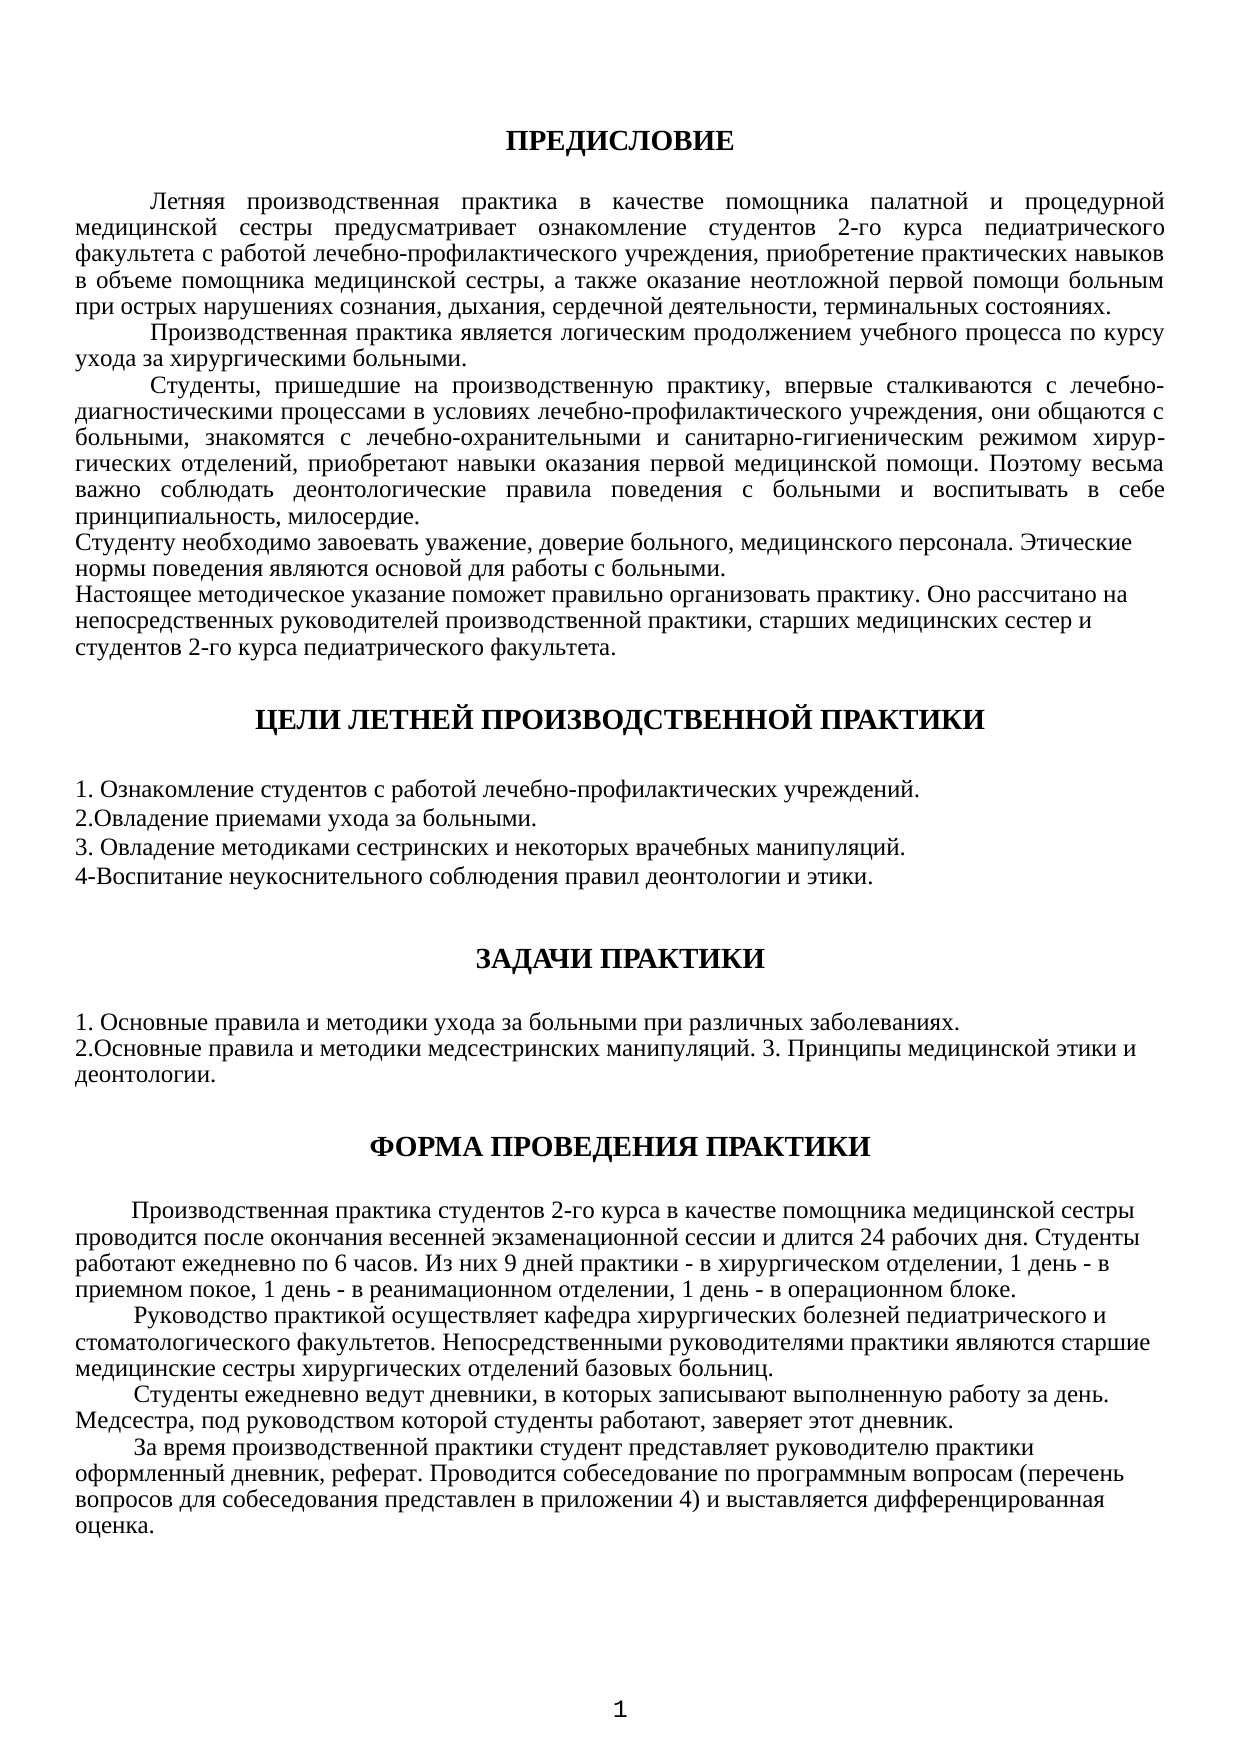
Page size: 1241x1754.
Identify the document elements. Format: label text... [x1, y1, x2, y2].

text 4-Воспитание неукоснительного соблюдения правил деонтологии и этики. [75, 861, 1165, 889]
text Студенты ежедневно ведут дневники, в которых записывают выполненную работу за день. Медсестра, под руководством которой студенты работают, заверяет этот дневник. [75, 1382, 1165, 1434]
subtitle ЗАДАЧИ ПРАКТИКИ [104, 941, 1136, 975]
text 1. Ознакомление студентов с работой лечебно-профилактических учреждений. [75, 774, 1165, 803]
text Студенту необходимо завоевать уважение, доверие больного, медицинского персонала. Этические нормы поведения являются основой для работы с больными. [75, 529, 1165, 582]
text 2.Овладение приемами ухода за больными. [75, 803, 1165, 832]
text Производственная практика студентов 2-го курса в качестве помощника медицинской сестры проводится после окончания весенней экзаменационной сессии и длится 24 рабочих дня. Студенты работают ежедневно по 6 часов. Из них 9 дней практики - в хирургическом отделении, 1 день - в приемном покое, 1 день - в реанимационном отделении, 1 день - в операционном блоке. [75, 1198, 1165, 1303]
text Производственная практика является логическим продолжением учебного процесса по курсу ухода за хирургическими больными. [75, 320, 1165, 372]
text 2.Основные правила и методики медсестринских манипуляций. 3. Принципы медицинской этики и деонтологии. [75, 1036, 1165, 1088]
subtitle ФОРМА ПРОВЕДЕНИЯ ПРАКТИКИ [104, 1129, 1136, 1163]
subtitle ПРЕДИСЛОВИЕ [104, 123, 1136, 156]
text 1. Основные правила и методики ухода за больными при различных заболеваниях. [75, 1010, 1165, 1036]
text За время производственной практики студент представляет руководителю практики оформленный дневник, реферат. Проводится собеседование по программным вопросам (перечень вопросов для собеседования представлен в приложении 4) и выставляется дифференцированная оценка. [75, 1434, 1165, 1539]
text Настоящее методическое указание поможет правильно организовать практику. Оно рассчитано на непосредственных руководителей производственной практики, старших медицинских сестер и студентов 2-го курса педиатрического факультета. [75, 582, 1165, 661]
text 3. Овладение методиками сестринских и некоторых врачебных манипуляций. [75, 832, 1165, 861]
text Руководство практикой осуществляет кафедра хирургических болезней педиатрического и стоматологического факультетов. Непосредственными руководителями практики являются старшие медицинские сестры хирургических отделений базовых больниц. [75, 1303, 1165, 1382]
subtitle ЦЕЛИ ЛЕТНЕЙ ПРОИЗВОДСТВЕННОЙ ПРАКТИКИ [104, 702, 1136, 735]
text Студенты, пришедшие на производственную практику, впервые сталкиваются с лечебно-диагностическими процессами в условиях лечебно-профилактического учреждения, они общаются с больными, знакомятся с лечебно-охранительными и санитарно-гигиеническим режимом хирургических отделений, приобретают навыки оказания первой медицинской помощи. Поэтому весьма важно соблюдать деонтологические правила поведения с больными и воспитывать в себе принципиальность, милосердие. [75, 372, 1165, 529]
text Летняя производственная практика в качестве помощника палатной и процедурной медицинской сестры предусматривает ознакомление студентов 2-го курса педиатрического факультета с работой лечебно-профилактического учреждения, приобретение практических навыков в объеме помощника медицинской сестры, а также оказание неотложной первой помощи больным при острых нарушениях сознания, дыхания, сердечной деятельности, терминальных состояниях. [75, 189, 1165, 320]
